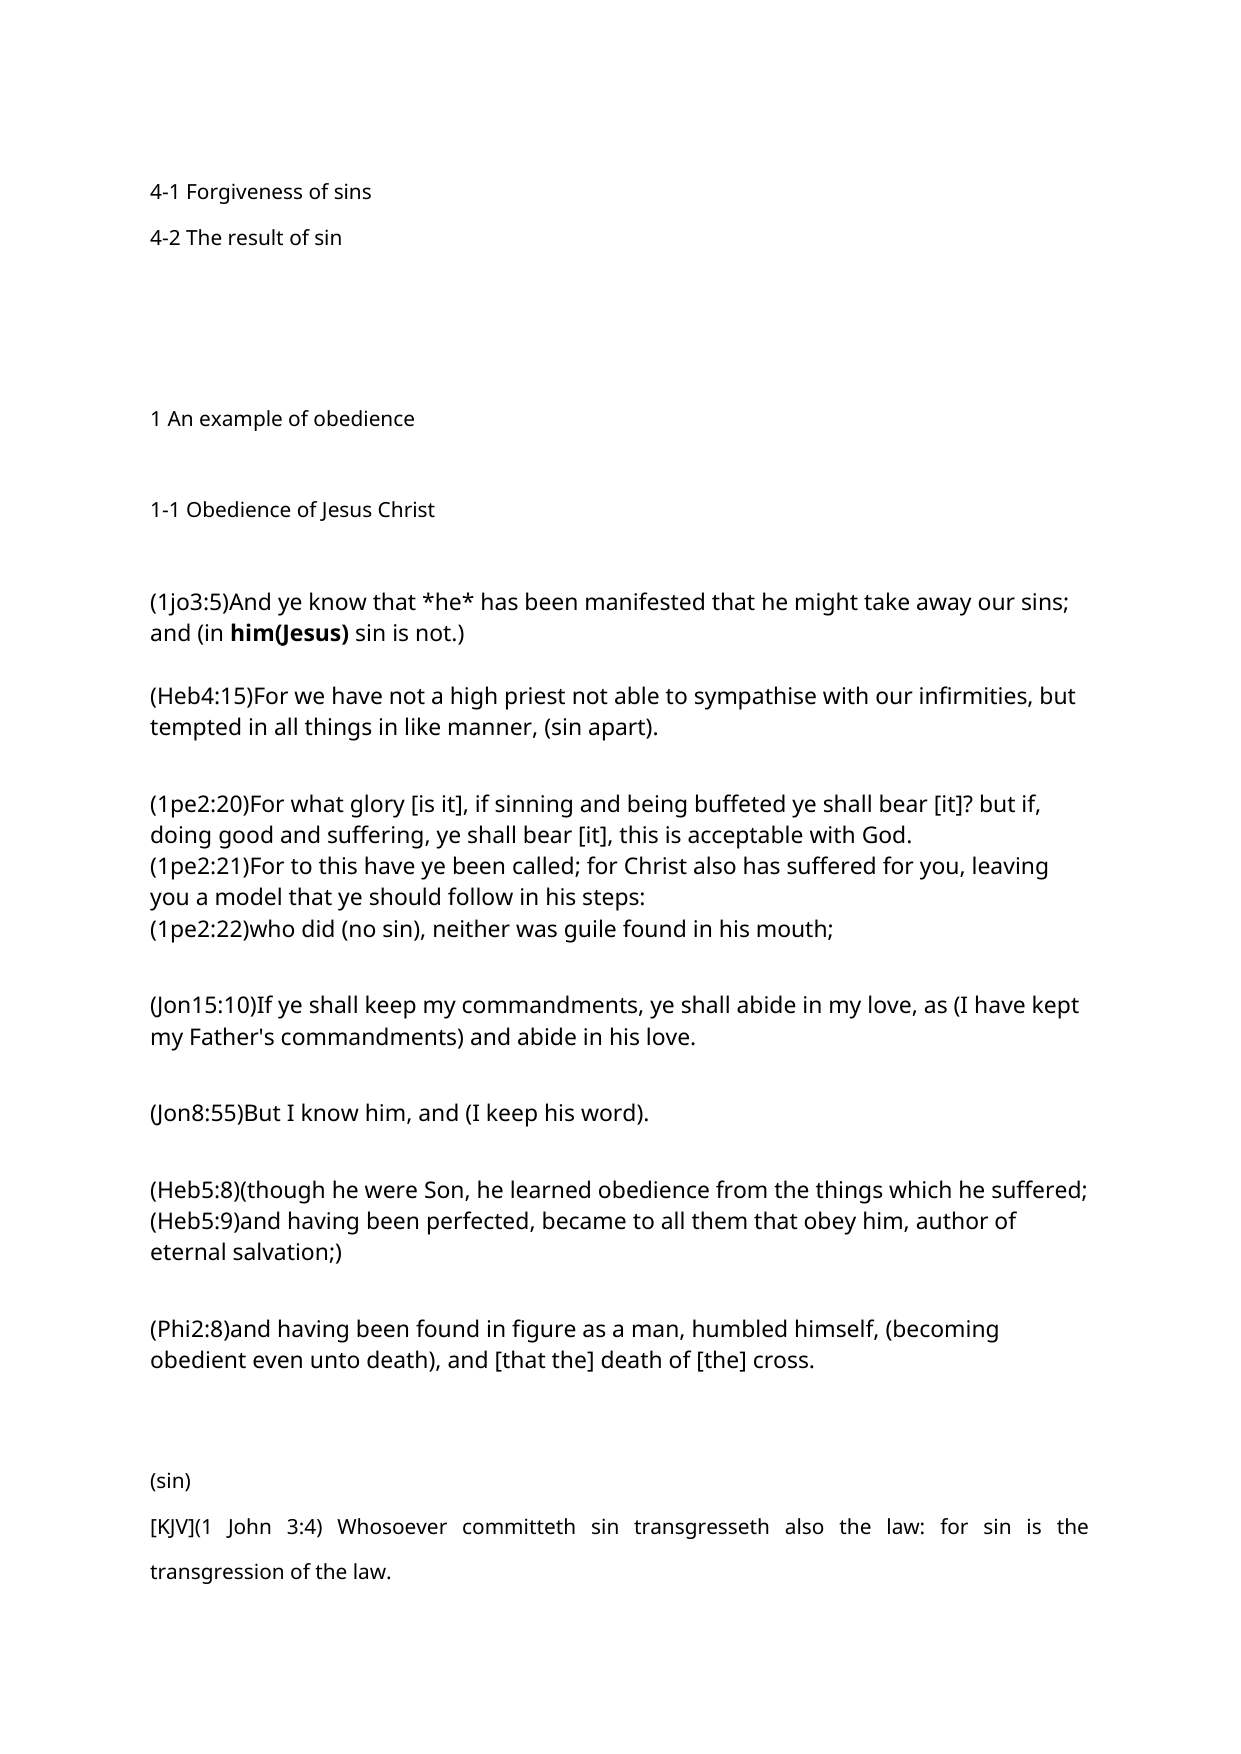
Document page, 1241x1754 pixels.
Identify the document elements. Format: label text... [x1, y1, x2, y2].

text 4-2 The result of sin [150, 223, 1090, 251]
text 1 An example of obedience [150, 404, 1090, 433]
text (Heb4:15)For we have not a high priest not able to sympathise with our infirmities, but tempted in all things in like manner, (sin apart). [150, 680, 1090, 742]
text (Heb5:8)(though he were Son, he learned obedience from the things which he suffered; [150, 1174, 1090, 1205]
text (sin) [150, 1466, 1090, 1495]
text (Heb5:9)and having been perfected, became to all them that obey him, author of eternal salvation;) [150, 1205, 1090, 1268]
text [KJV](1 John 3:4) Whosoever committeth sin transgresseth also the law: for sin is the transgression of the law. [150, 1512, 1090, 1586]
text (Jon15:10)If ye shall keep my commandments, ye shall abide in my love, as (I have kept my Father's commandments) and abide in his love. [150, 989, 1090, 1052]
text (1pe2:22)who did (no sin), neither was guile found in his mouth; [150, 913, 1090, 944]
text (1pe2:20)For what glory [is it], if sinning and being buffeted ye shall bear [it]? but if, doing good and suffering, ye shall bear [it], this is acceptable with God. [150, 788, 1090, 850]
text (1jo3:5)And ye know that *he* has been manifested that he might take away our sins; and (in him(Jesus) sin is not.) [150, 586, 1090, 648]
text 1-1 Obedience of Jesus Christ [150, 495, 1090, 523]
text (Jon8:55)But I know him, and (I keep his word). [150, 1097, 1090, 1128]
text (1pe2:21)For to this have ye been called; for Christ also has suffered for you, leaving you a model that ye should follow in his steps: [150, 850, 1090, 913]
text 4-1 Forgiveness of sins [150, 177, 1090, 206]
text (Phi2:8)and having been found in figure as a man, humbled himself, (becoming obedient even unto death), and [that the] death of [the] cross. [150, 1313, 1090, 1376]
